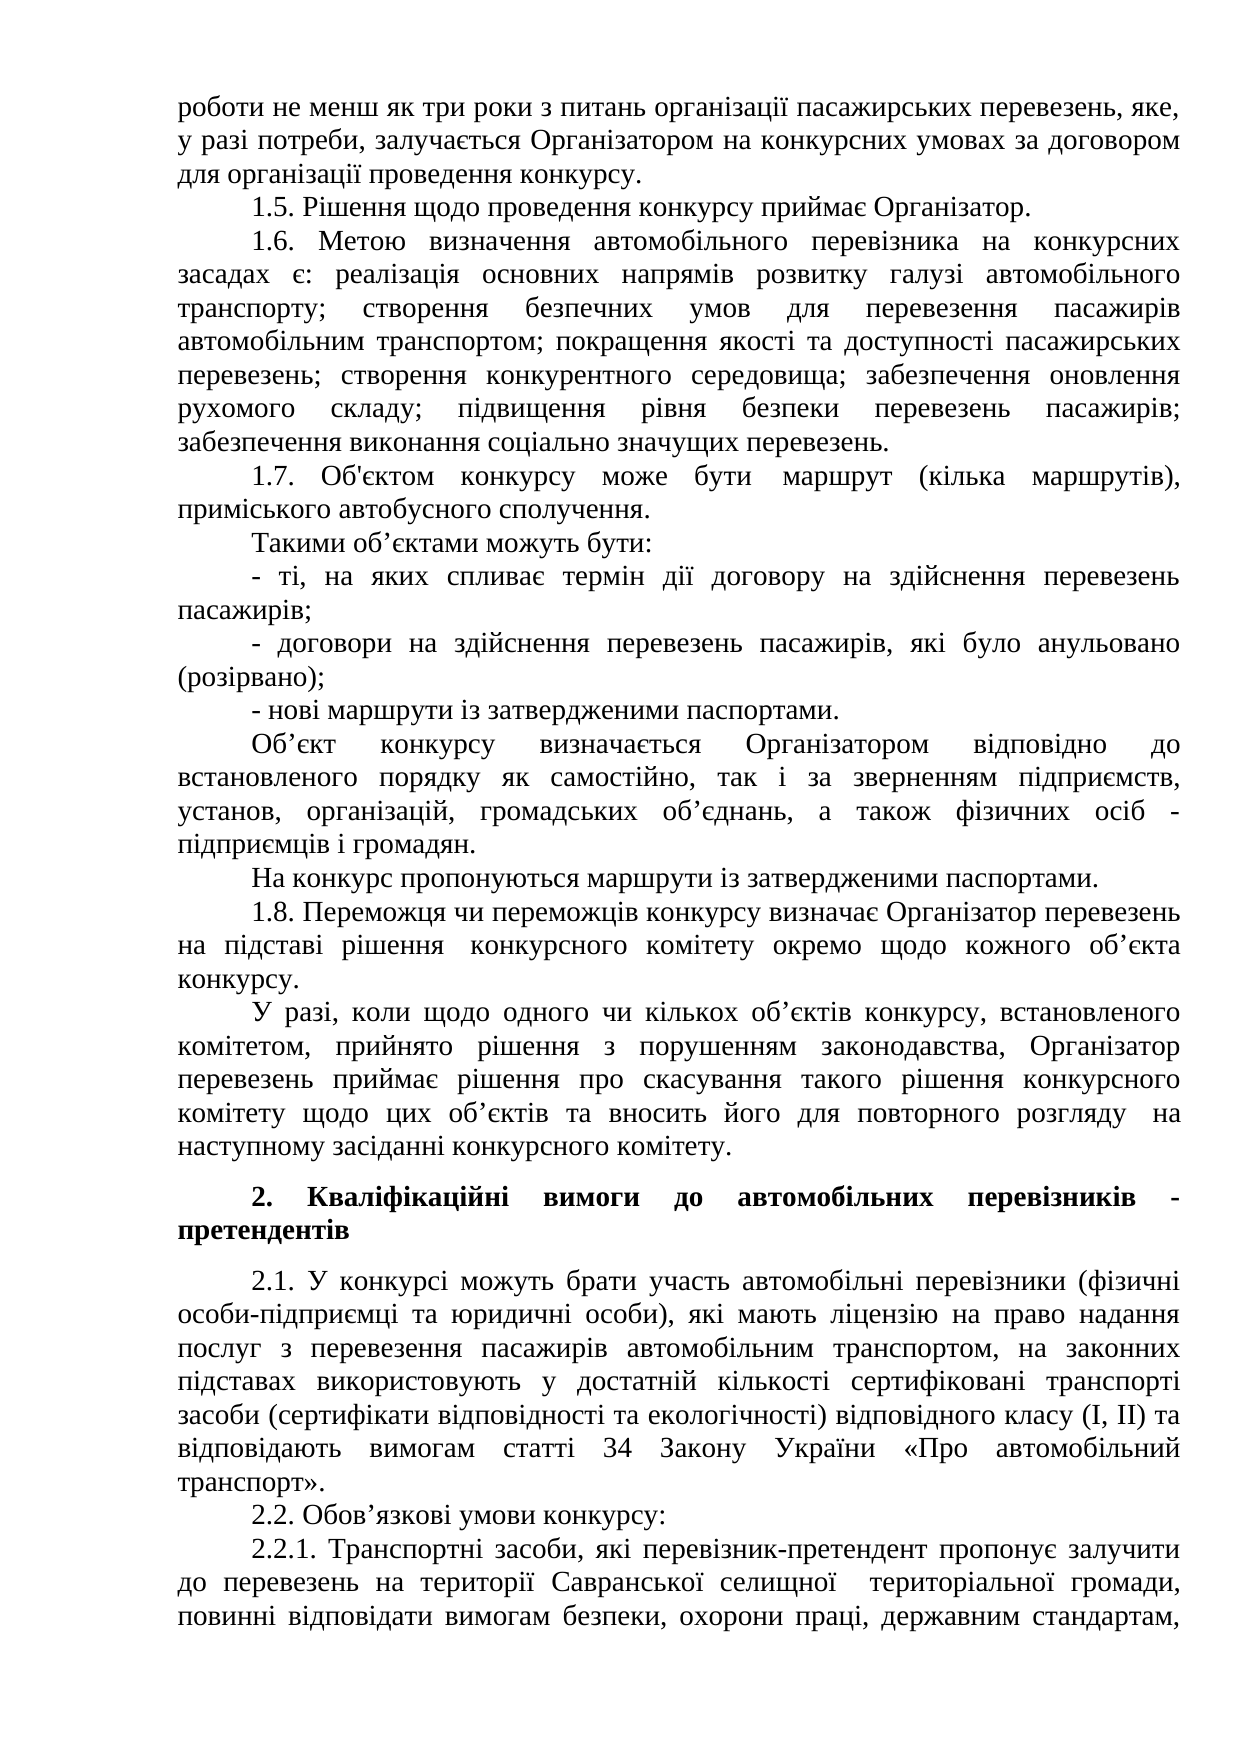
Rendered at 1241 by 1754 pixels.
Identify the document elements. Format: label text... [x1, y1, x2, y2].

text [177, 89, 1181, 189]
text 1.5. Рішення щодо проведення конкурсу приймає Організатор. [177, 189, 1181, 223]
text 2.2. Обов’язкові умови конкурсу: [177, 1497, 1181, 1531]
text У разі, коли щодо одного чи кількох об’єктів конкурсу, встановленого комітетом, прийнято рішення з порушенням законодавства, Організатор перевезень приймає рішення про скасування такого рішення конкурсного комітету щодо цих об’єктів та вносить його для повторного розгляду на наступному засіданні конкурсного комітету. [177, 994, 1181, 1162]
text 1.8. Переможця чи переможців конкурсу визначає Організатор перевезень на підставі рішення конкурсного комітету окремо щодо кожного об’єкта конкурсу. [177, 894, 1181, 994]
text 2.1. У конкурсі можуть брати участь автомобільні перевізники (фізичні особи-підприємці та юридичні особи), які мають ліцензію на право надання послуг з перевезення пасажирів автомобільним транспортом, на законних підставах використовують у достатній кількості сертифіковані транспорті засоби (сертифікати відповідності та екологічності) відповідного класу (І, ІІ) та відповідають вимогам статті 34 Закону України «Про автомобільний транспорт». [177, 1263, 1181, 1497]
text Такими об’єктами можуть бути: [177, 525, 1181, 558]
text Об’єкт конкурсу визначається Організатором відповідно до встановленого порядку як самостійно, так і за зверненням підприємств, установ, організацій, громадських об’єднань, а також фізичних осіб - підприємців і громадян. [177, 726, 1181, 860]
text 1.7. Об'єктом конкурсу може бути маршрут (кілька маршрутів), приміського автобусного сполучення. [177, 458, 1181, 525]
text 2. Кваліфікаційні вимоги до автомобільних перевізників - претендентів [177, 1179, 1181, 1246]
text 1.6. Метою визначення автомобільного перевізника на конкурсних засадах є: реалізація основних напрямів розвитку галузі автомобільного транспорту; створення безпечних умов для перевезення пасажирів автомобільним транспортом; покращення якості та доступності пасажирських перевезень; створення конкурентного середовища; забезпечення оновлення рухомого складу; підвищення рівня безпеки перевезень пасажирів; забезпечення виконання соціально значущих перевезень. [177, 223, 1181, 458]
text На конкурс пропонуються маршрути із затвердженими паспортами. [177, 860, 1181, 894]
text - договори на здійснення перевезень пасажирів, які було анульовано (розірвано); [177, 625, 1181, 692]
text - нові маршрути із затвердженими паспортами. [177, 692, 1181, 726]
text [177, 1531, 1181, 1632]
text - ті, на яких спливає термін дії договору на здійснення перевезень пасажирів; [177, 558, 1181, 625]
